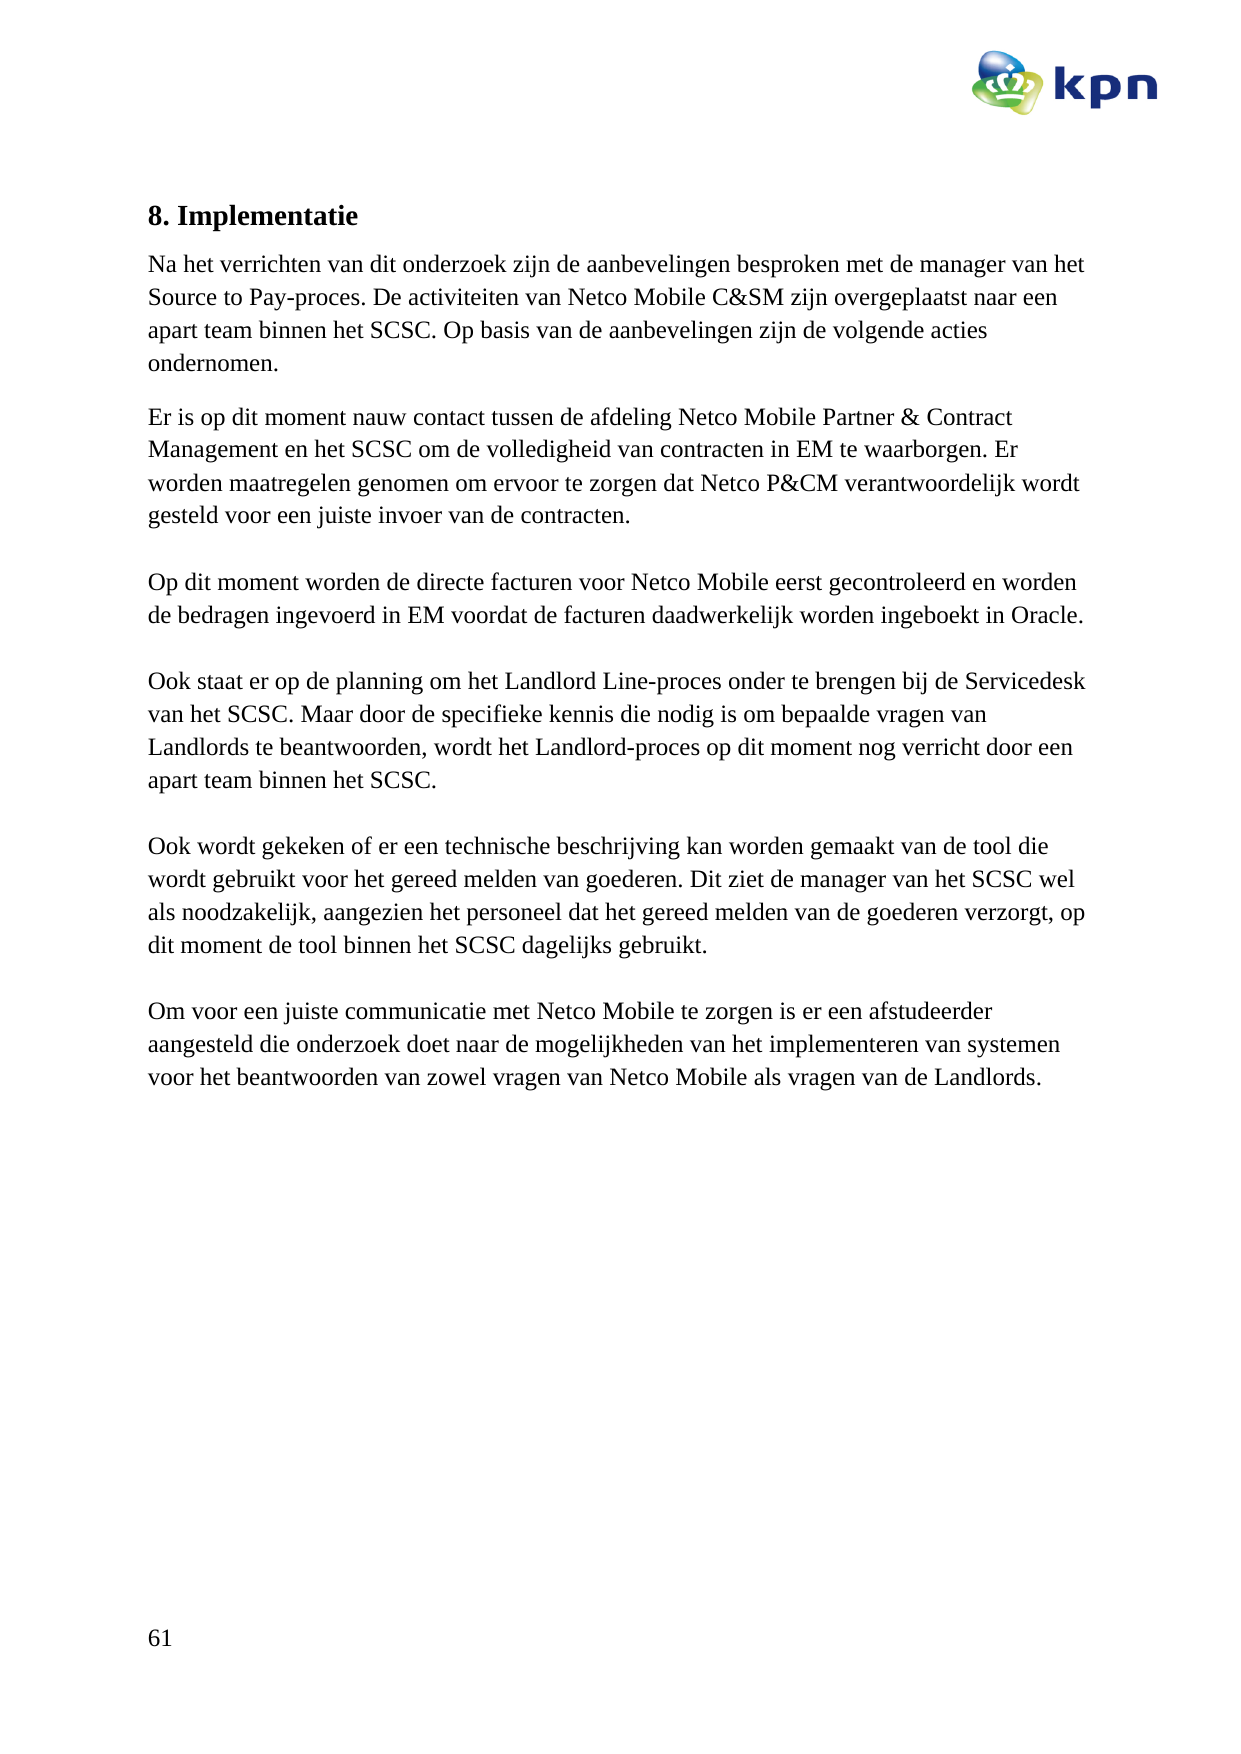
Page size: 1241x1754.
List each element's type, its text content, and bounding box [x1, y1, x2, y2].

picture [934, 34, 1191, 129]
text Er is op dit moment nauw contact tussen de afdeling Netco Mobile Partner & Contract Management en het SCSC om de volledigheid van contracten in EM te waarborgen. Er worden maatregelen genomen om ervoor te zorgen dat Netco P&CM verantwoordelijk wordt gesteld voor een juiste invoer van de contracten. [148, 402, 1093, 529]
text Op dit moment worden de directe facturen voor Netco Mobile eerst gecontroleerd en worden de bedragen ingevoerd in EM voordat de facturen daadwerkelijk worden ingeboekt in Oracle. [148, 567, 1093, 628]
text Na het verrichten van dit onderzoek zijn de aanbevelingen besproken met de manager van het Source to Pay-proces. De activiteiten van Netco Mobile C&SM zijn overgeplaatst naar een apart team binnen het SCSC. Op basis van de aanbevelingen zijn de volgende acties ondernomen. [148, 249, 1093, 376]
text Ook staat er op de planning om het Landlord Line-proces onder te brengen bij de Servicedesk van het SCSC. Maar door de specifieke kennis die nodig is om bepaalde vragen van Landlords te beantwoorden, wordt het Landlord-proces op dit moment nog verricht door een apart team binnen het SCSC. [148, 666, 1093, 793]
text Om voor een juiste communicatie met Netco Mobile te zorgen is er een afstudeerder aangesteld die onderzoek doet naar de mogelijkheden van het implementeren van systemen voor het beantwoorden van zowel vragen van Netco Mobile als vragen van de Landlords. [148, 996, 1093, 1091]
text 8. Implementatie [148, 198, 1093, 231]
text Ook wordt gekeken of er een technische beschrijving kan worden gemaakt van de tool die wordt gebruikt voor het gereed melden van goederen. Dit ziet de manager van het SCSC wel als noodzakelijk, aangezien het personeel dat het gereed melden van de goederen verzorgt, op dit moment de tool binnen het SCSC dagelijks gebruikt. [148, 831, 1093, 959]
